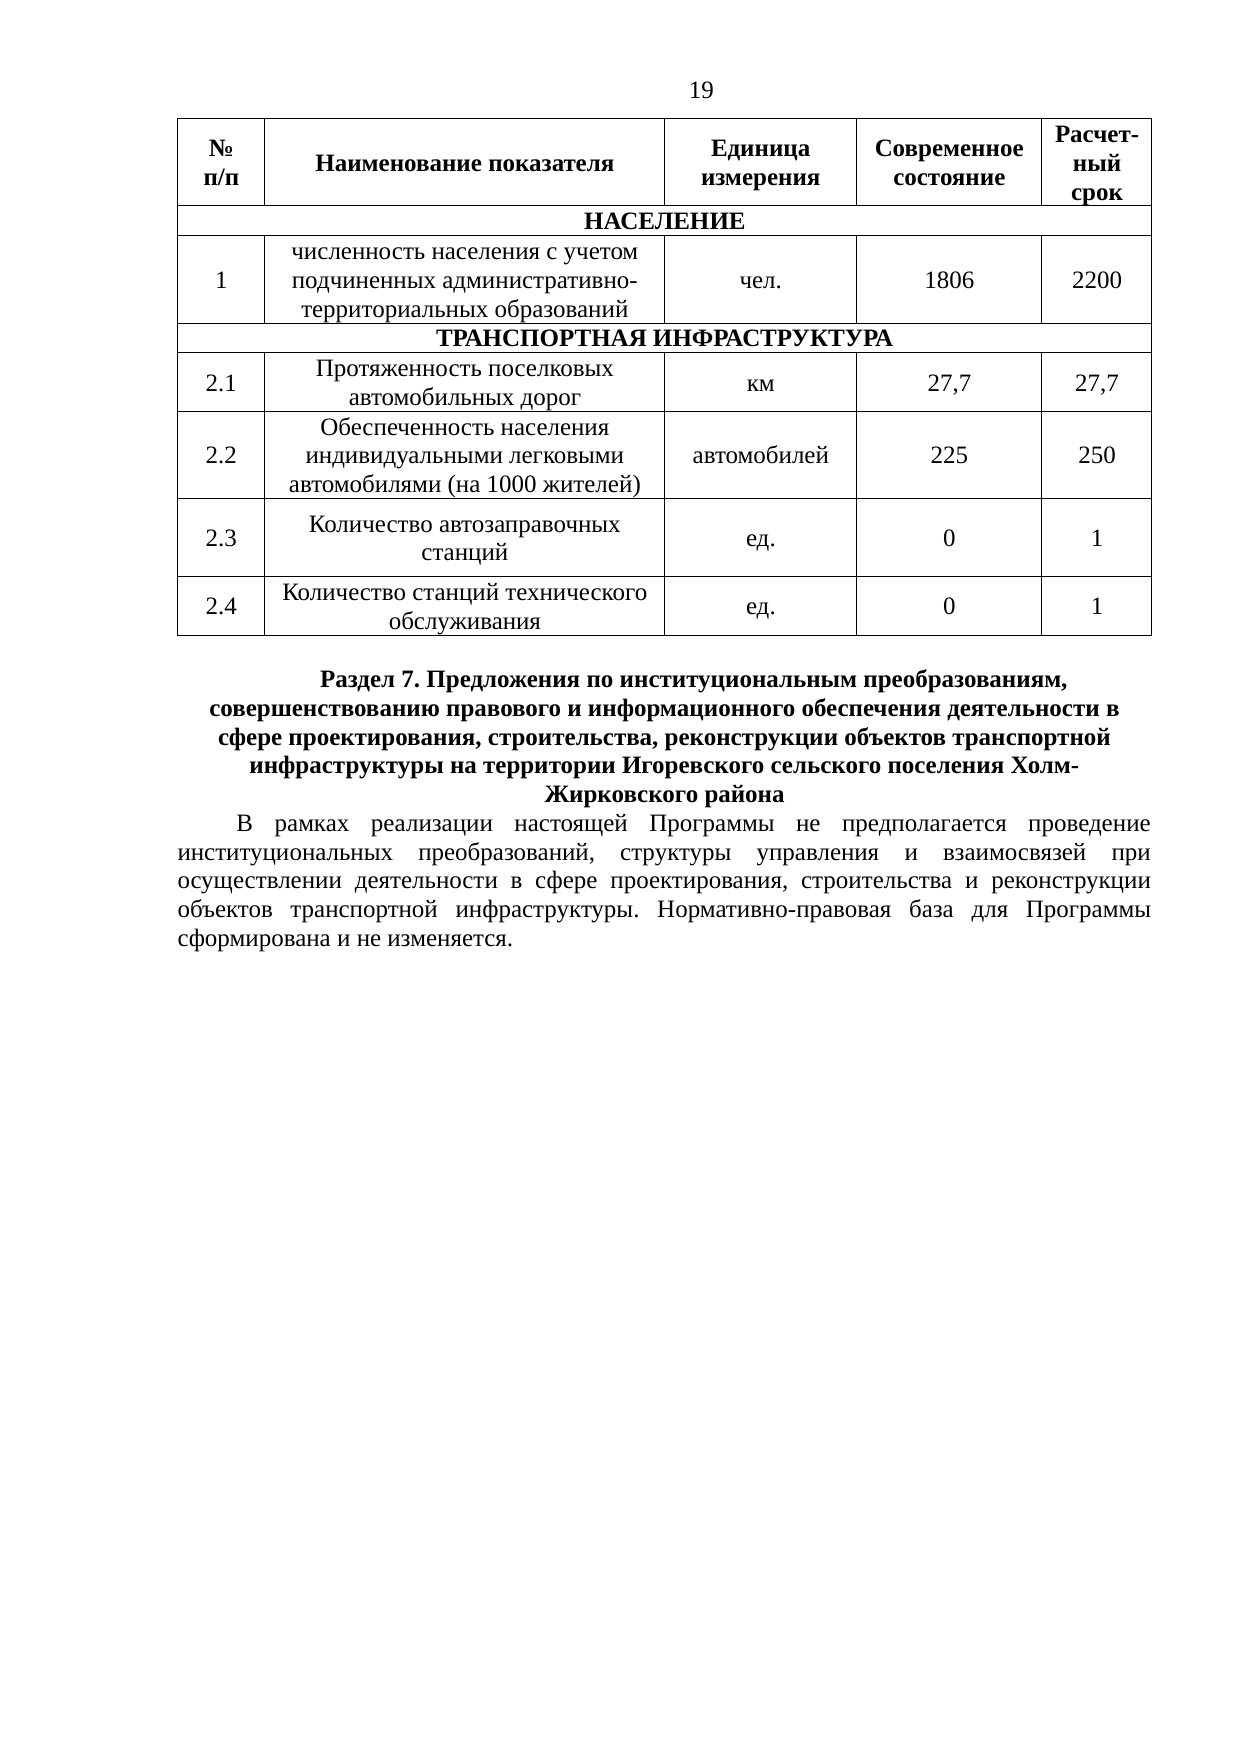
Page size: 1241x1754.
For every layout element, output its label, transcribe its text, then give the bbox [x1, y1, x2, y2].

table_cell 1 [178, 236, 264, 322]
table_header Единица измерения [665, 119, 856, 205]
table_cell ед. [665, 577, 856, 634]
table_cell автомобилей [665, 412, 856, 498]
table_header Расчет- ный срок [1042, 119, 1151, 205]
text Раздел 7. Предложения по институциональным преобразованиям, совершенствованию правового и информационного обеспечения деятельности в сфере проектирования, строительства, реконструкции объектов транспортной инфраструктуры на территории Игоревского сельского поселения Холм-Жирковского района [177, 664, 1152, 808]
text В рамках реализации настоящей Программы не предполагается проведение институциональных преобразований, структуры управления и взаимосвязей при осуществлении деятельности в сфере проектирования, строительства и реконструкции объектов транспортной инфраструктуры. Нормативно-правовая база для Программы сформирована и не изменяется. [177, 808, 1152, 952]
table_cell чел. [665, 236, 856, 322]
table_cell 27,7 [857, 353, 1041, 411]
table_cell 250 [1042, 412, 1151, 498]
table_cell ТРАНСПОРТНАЯ ИНФРАСТРУКТУРА [178, 324, 1151, 352]
table_cell 2200 [1042, 236, 1151, 322]
table_cell численность населения с учетом подчиненных административно-территориальных образований [265, 236, 664, 322]
table_cell Протяженность поселковых автомобильных дорог [265, 353, 664, 411]
table_cell 2.2 [178, 412, 264, 498]
table_cell Обеспеченность населения индивидуальными легковыми автомобилями (на 1000 жителей) [265, 412, 664, 498]
table_cell 0 [857, 499, 1041, 576]
table_header Современное состояние [857, 119, 1041, 205]
table_cell Количество станций технического обслуживания [265, 577, 664, 634]
table_cell 27,7 [1042, 353, 1151, 411]
table_cell 2.4 [178, 577, 264, 634]
table_cell 1 [1042, 577, 1151, 634]
table_cell 1806 [857, 236, 1041, 322]
table_cell Количество автозаправочных станций [265, 499, 664, 576]
table_header № п/п [178, 119, 264, 205]
table_cell НАСЕЛЕНИЕ [178, 206, 1151, 235]
table_cell 2.1 [178, 353, 264, 411]
table_cell 0 [857, 577, 1041, 634]
table_cell 2.3 [178, 499, 264, 576]
table_cell 225 [857, 412, 1041, 498]
table_header Наименование показателя [265, 119, 664, 205]
table_cell 1 [1042, 499, 1151, 576]
table_cell ед. [665, 499, 856, 576]
table_cell км [665, 353, 856, 411]
